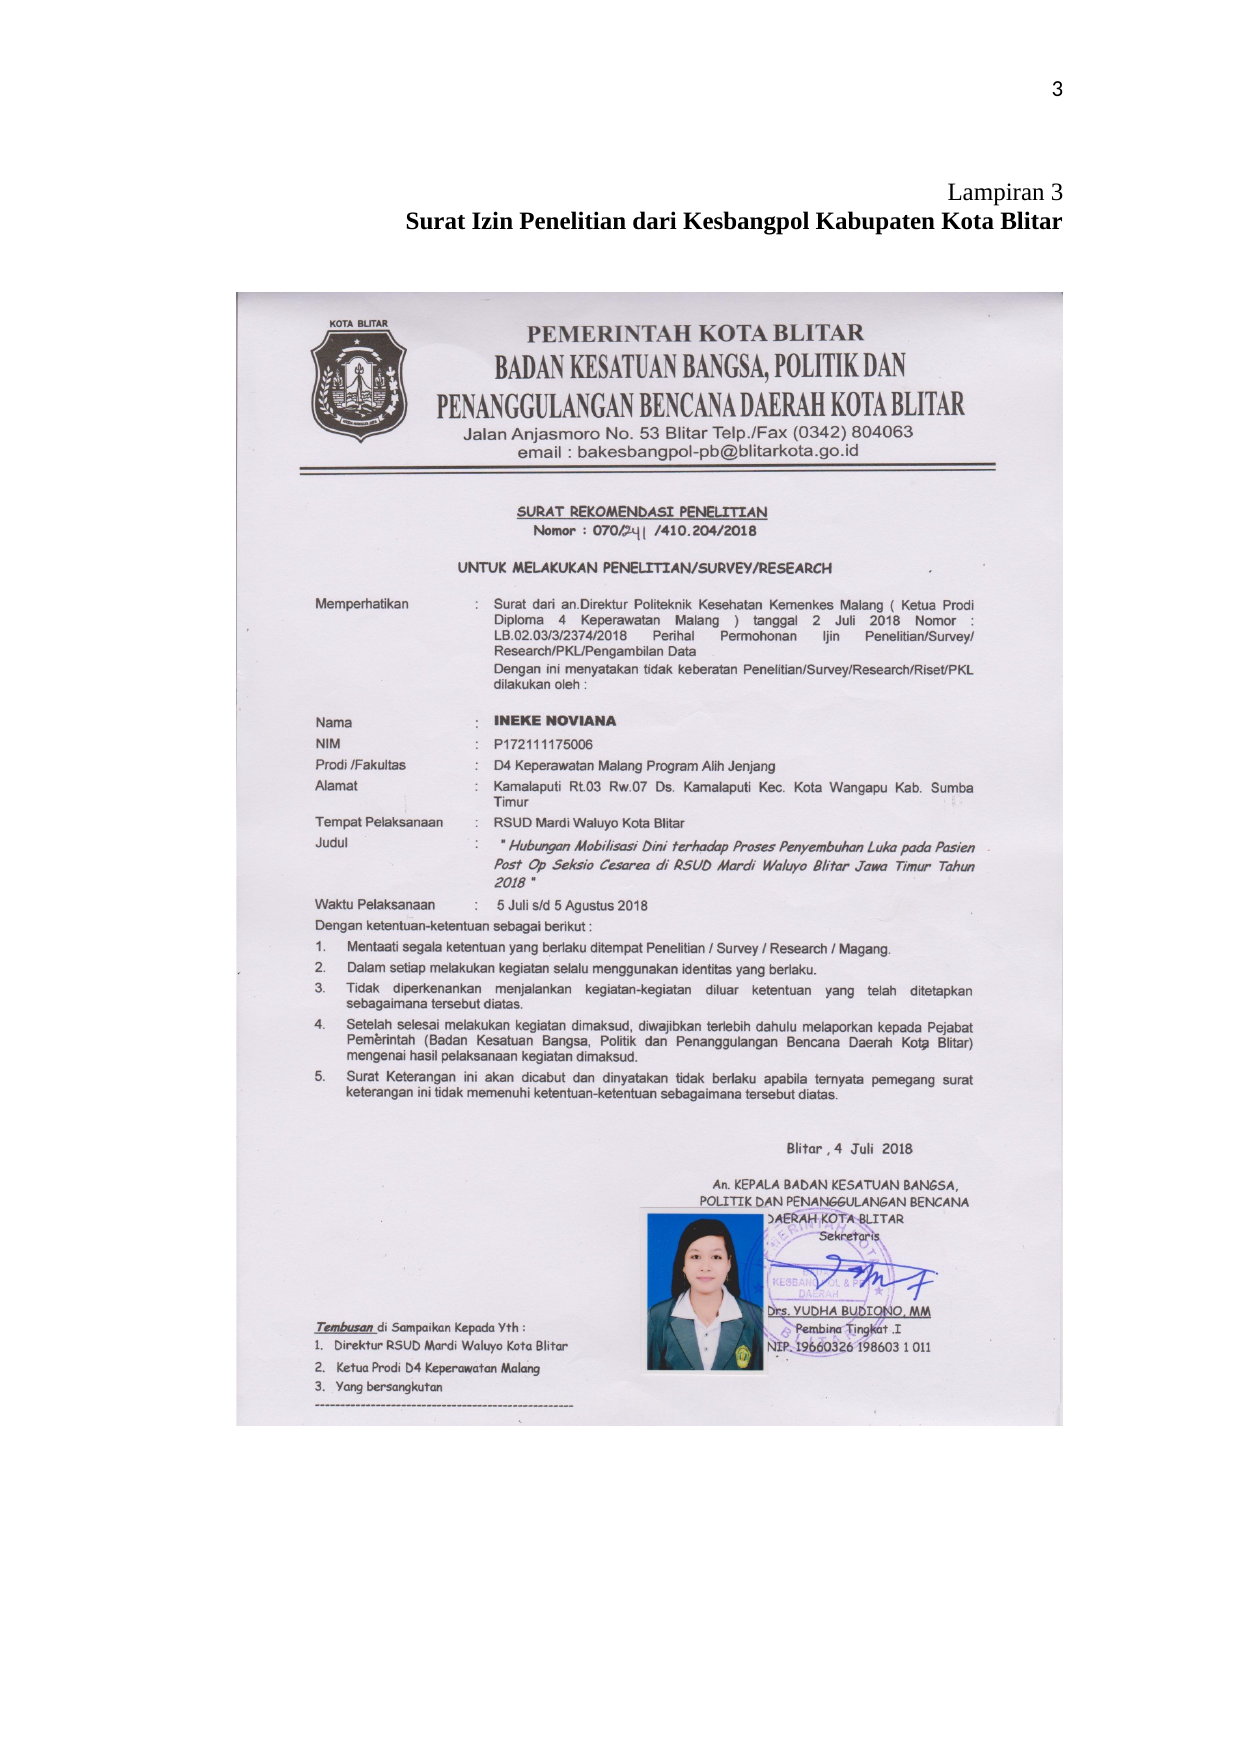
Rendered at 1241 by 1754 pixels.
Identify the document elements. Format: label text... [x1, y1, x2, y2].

picture [236, 292, 1063, 1426]
text Surat Izin Penelitian dari Kesbangpol Kabupaten Kota Blitar [236, 206, 1063, 235]
text Lampiran 3 [236, 177, 1063, 206]
